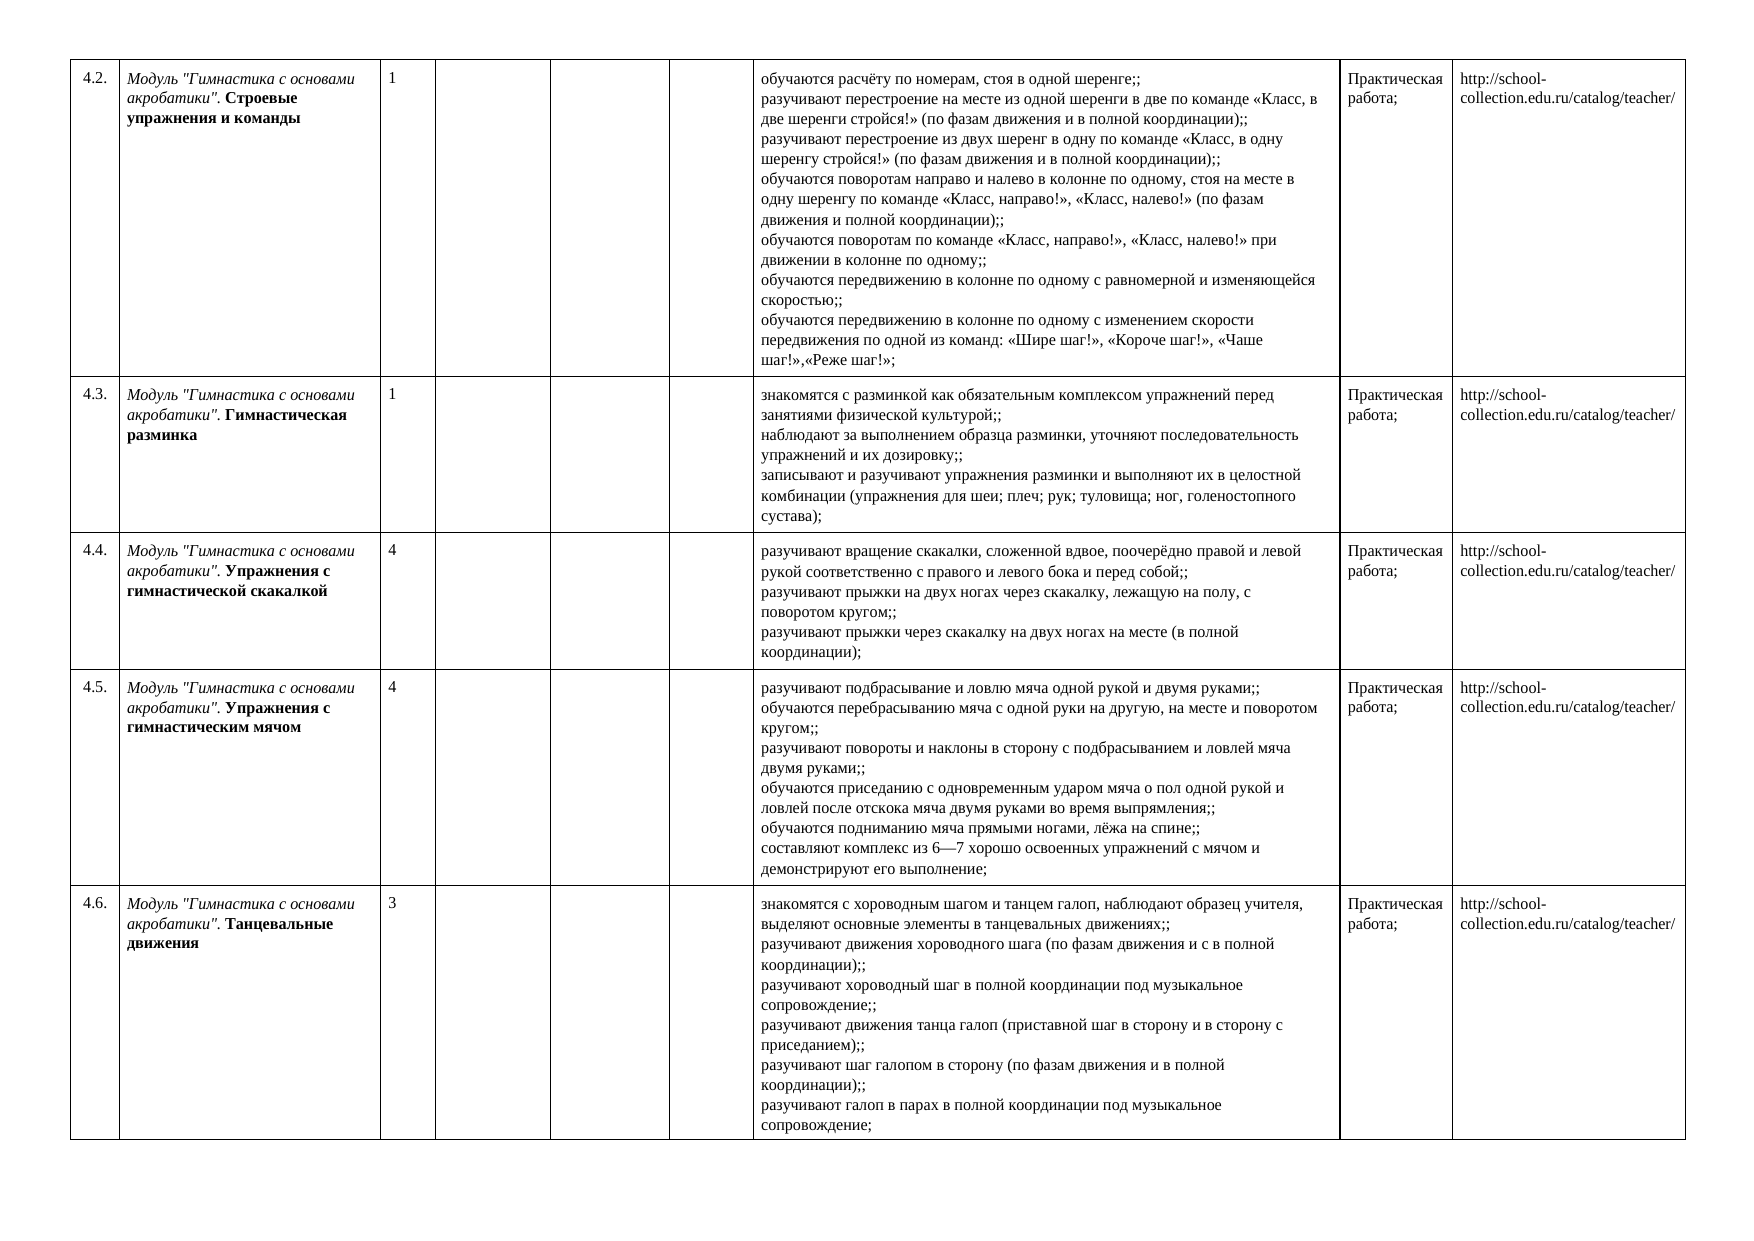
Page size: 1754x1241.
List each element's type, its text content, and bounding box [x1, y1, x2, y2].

table_cell 1 [381, 377, 435, 532]
table_cell Модуль "Гимнастика с основами акробатики". Танцевальные движения [120, 886, 380, 1139]
table_cell Модуль "Гимнастика с основами акробатики". Упражнения с гимнастической скакалкой [120, 533, 380, 668]
table_cell http://school- collection.edu.ru/catalog/teacher/ [1453, 533, 1685, 668]
table_cell 4 [381, 533, 435, 668]
table_cell 4.3. [71, 377, 119, 532]
table_cell разучивают вращение скакалки, сложенной вдвое, поочерёдно правой и левой рукой соответственно с правого и левого бока и перед собой;; разучивают прыжки на двух ногах через скакалку, лежащую на полу, с поворотом кругом;; разучивают прыжки через скакалку на двух ногах на месте (в полной координации); [754, 533, 1339, 668]
table_cell Практическая работа; [1341, 670, 1452, 885]
table_header http://school- collection.edu.ru/catalog/teacher/ [1453, 60, 1685, 376]
table_cell [436, 886, 550, 1139]
table_cell Модуль "Гимнастика с основами акробатики". Гимнастическая разминка [120, 377, 380, 532]
table_cell Практическая работа; [1341, 533, 1452, 668]
table_header 1 [381, 60, 435, 376]
table_cell Модуль "Гимнастика с основами акробатики". Упражнения с гимнастическим мячом [120, 670, 380, 885]
table_cell [670, 533, 753, 668]
table_header [670, 60, 753, 376]
table_cell http://school- collection.edu.ru/catalog/teacher/ [1453, 670, 1685, 885]
table_header [551, 60, 669, 376]
table_cell разучивают подбрасывание и ловлю мяча одной рукой и двумя руками;; обучаются перебрасыванию мяча с одной руки на другую, на месте и поворотом кругом;; разучивают повороты и наклоны в сторону с подбрасыванием и ловлей мяча двумя руками;; обучаются приседанию с одновременным ударом мяча о пол одной рукой и ловлей после отскока мяча двумя руками во время выпрямления;; обучаются подниманию мяча прямыми ногами, лёжа на спине;; составляют комплекс из 6—7 хорошо освоенных упражнений с мячом и демонстрируют его выполнение; [754, 670, 1339, 885]
table_cell [670, 670, 753, 885]
table_cell знакомятся с разминкой как обязательным комплексом упражнений перед занятиями физической культурой;; наблюдают за выполнением образца разминки, уточняют последовательность упражнений и их дозировку;; записывают и разучивают упражнения разминки и выполняют их в целостной комбинации (упражнения для шеи; плеч; рук; туловища; ног, голеностопного сустава); [754, 377, 1339, 532]
table_cell 4.5. [71, 670, 119, 885]
table_cell 3 [381, 886, 435, 1139]
table_cell [551, 670, 669, 885]
table_cell знакомятся с хороводным шагом и танцем галоп, наблюдают образец учителя, выделяют основные элементы в танцевальных движениях;; разучивают движения хороводного шага (по фазам движения и с в полной координации);; разучивают хороводный шаг в полной координации под музыкальное сопровождение;; разучивают движения танца галоп (приставной шаг в сторону и в сторону с приседанием);; разучивают шаг галопом в сторону (по фазам движения и в полной координации);; разучивают галоп в парах в полной координации под музыкальное сопровождение; [754, 886, 1339, 1139]
table_cell Практическая работа; [1341, 377, 1452, 532]
table_cell 4.4. [71, 533, 119, 668]
table_header Практическая работа; [1341, 60, 1452, 376]
table_cell [670, 377, 753, 532]
table_cell [436, 377, 550, 532]
table_cell 4.6. [71, 886, 119, 1139]
table_cell 4 [381, 670, 435, 885]
table_cell [670, 886, 753, 1139]
table_header [436, 60, 550, 376]
table_cell [436, 670, 550, 885]
table_header обучаются расчёту по номерам, стоя в одной шеренге;; разучивают перестроение на месте из одной шеренги в две по команде «Класс, в две шеренги стройся!» (по фазам движения и в полной координации);; разучивают перестроение из двух шеренг в одну по команде «Класс, в одну шеренгу стройся!» (по фазам движения и в полной координации);; обучаются поворотам направо и налево в колонне по одному, стоя на месте в одну шеренгу по команде «Класс, направо!», «Класс, налево!» (по фазам движения и полной координации);; обучаются поворотам по команде «Класс, направо!», «Класс, налево!» при движении в колонне по одному;; обучаются передвижению в колонне по одному с равномерной и изменяющейся скоростью;; обучаются передвижению в колонне по одному с изменением скорости передвижения по одной из команд: «Шире шаг!», «Короче шаг!», «Чаше шаг!»,«Реже шаг!»; [754, 60, 1339, 376]
table_cell [551, 533, 669, 668]
table_header 4.2. [71, 60, 119, 376]
table_cell [436, 533, 550, 668]
table_cell [551, 377, 669, 532]
table_cell Практическая работа; [1341, 886, 1452, 1139]
table_cell http://school- collection.edu.ru/catalog/teacher/ [1453, 377, 1685, 532]
table_cell [551, 886, 669, 1139]
table_cell http://school- collection.edu.ru/catalog/teacher/ [1453, 886, 1685, 1139]
table_header Модуль "Гимнастика с основами акробатики". Строевые упражнения и команды [120, 60, 380, 376]
